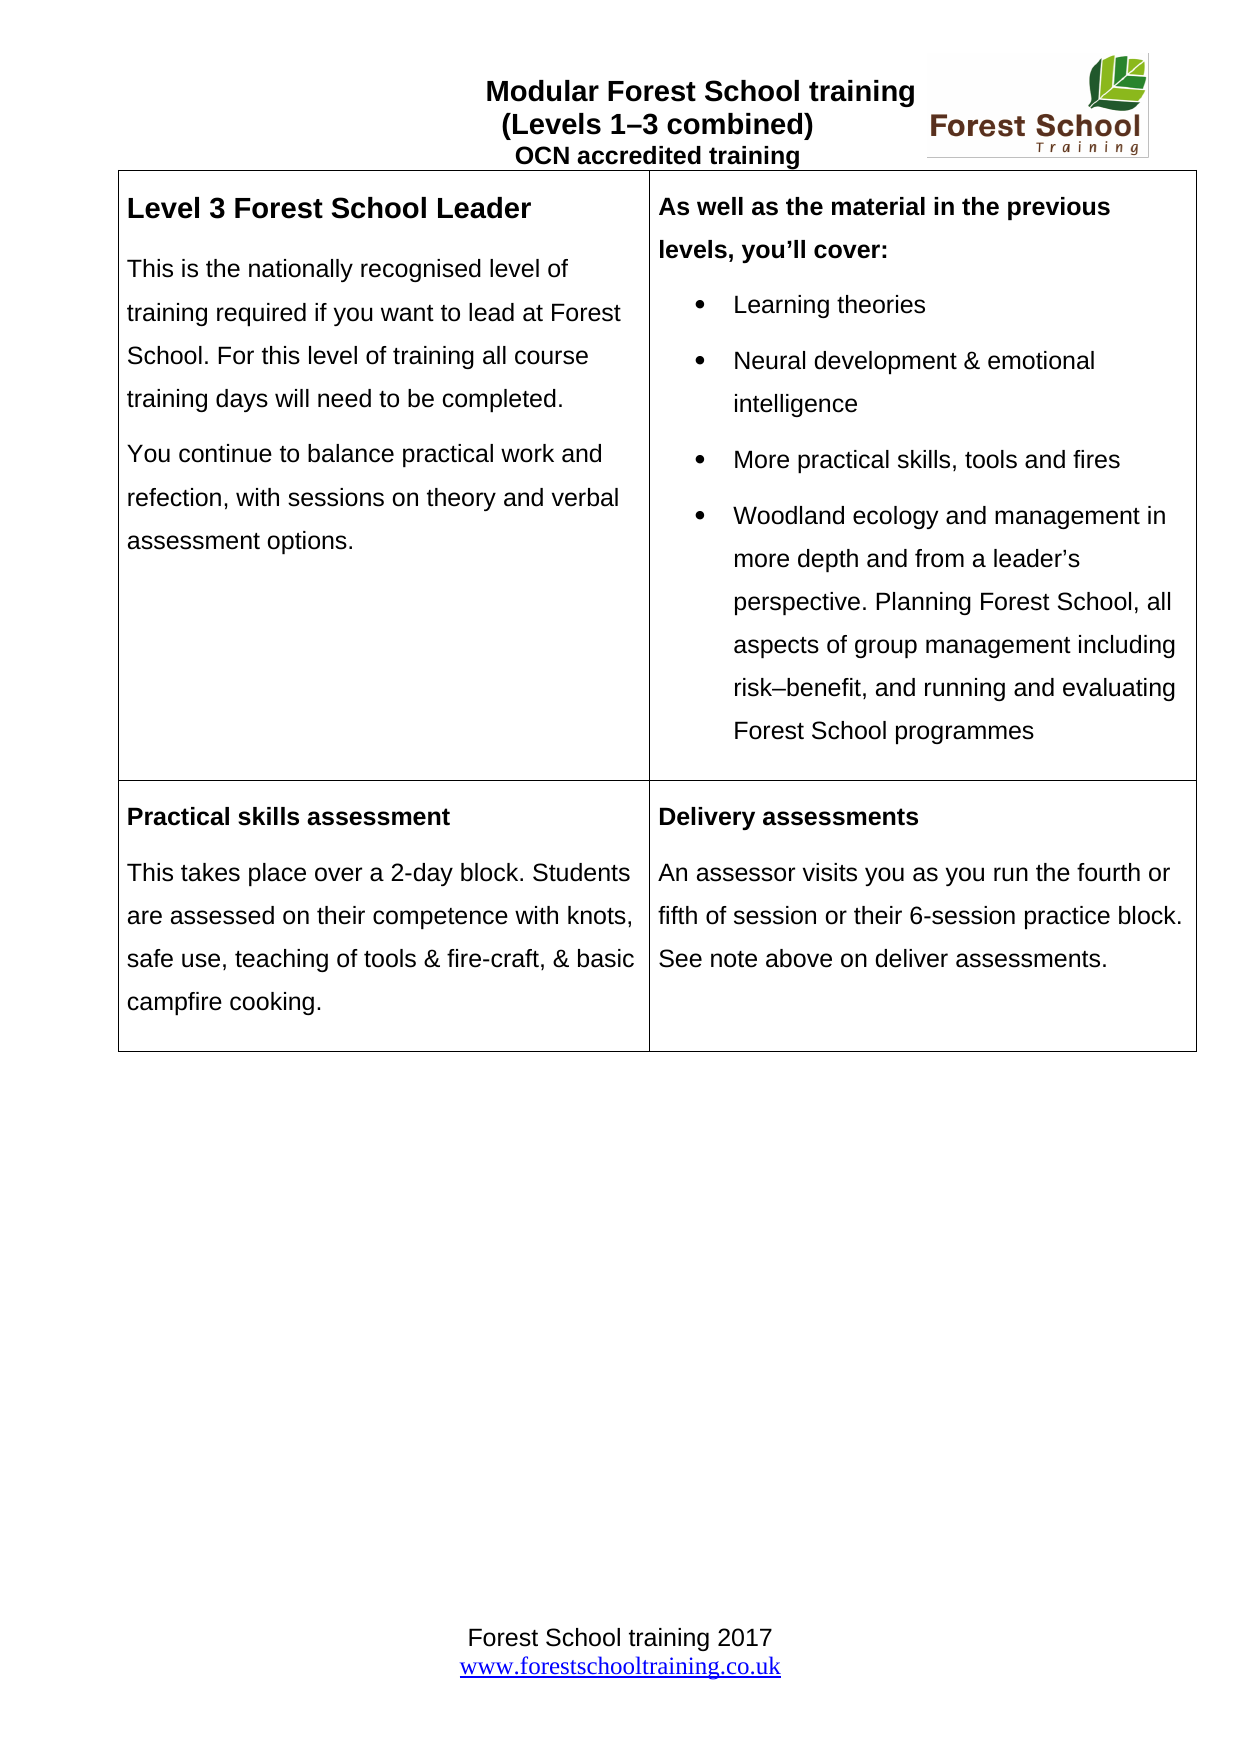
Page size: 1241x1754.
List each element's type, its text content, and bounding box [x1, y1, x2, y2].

table_header Level 3 Forest School Leader This is the nationally recognised level of training required if you want to lead at Forest School. For this level of training all course training days will need to be completed. You continue to balance practical work and refection, with sessions on theory and verbal assessment options. [119, 171, 649, 780]
table_header As well as the material in the previous levels, you’ll cover: Learning theories Neural development & emotional intelligence More practical skills, tools and fires Woodland ecology and management in more depth and from a leader’s perspective. Planning Forest School, all aspects of group management including risk–benefit, and running and evaluating Forest School programmes [650, 171, 1196, 780]
picture [926, 52, 1149, 158]
table_cell Practical skills assessment This takes place over a 2-day block. Students are assessed on their competence with knots, safe use, teaching of tools & fire-craft, & basic campfire cooking. [119, 781, 649, 1051]
table_cell Delivery assessments An assessor visits you as you run the fourth or fifth of session or their 6-session practice block. See note above on deliver assessments. [650, 781, 1196, 1051]
